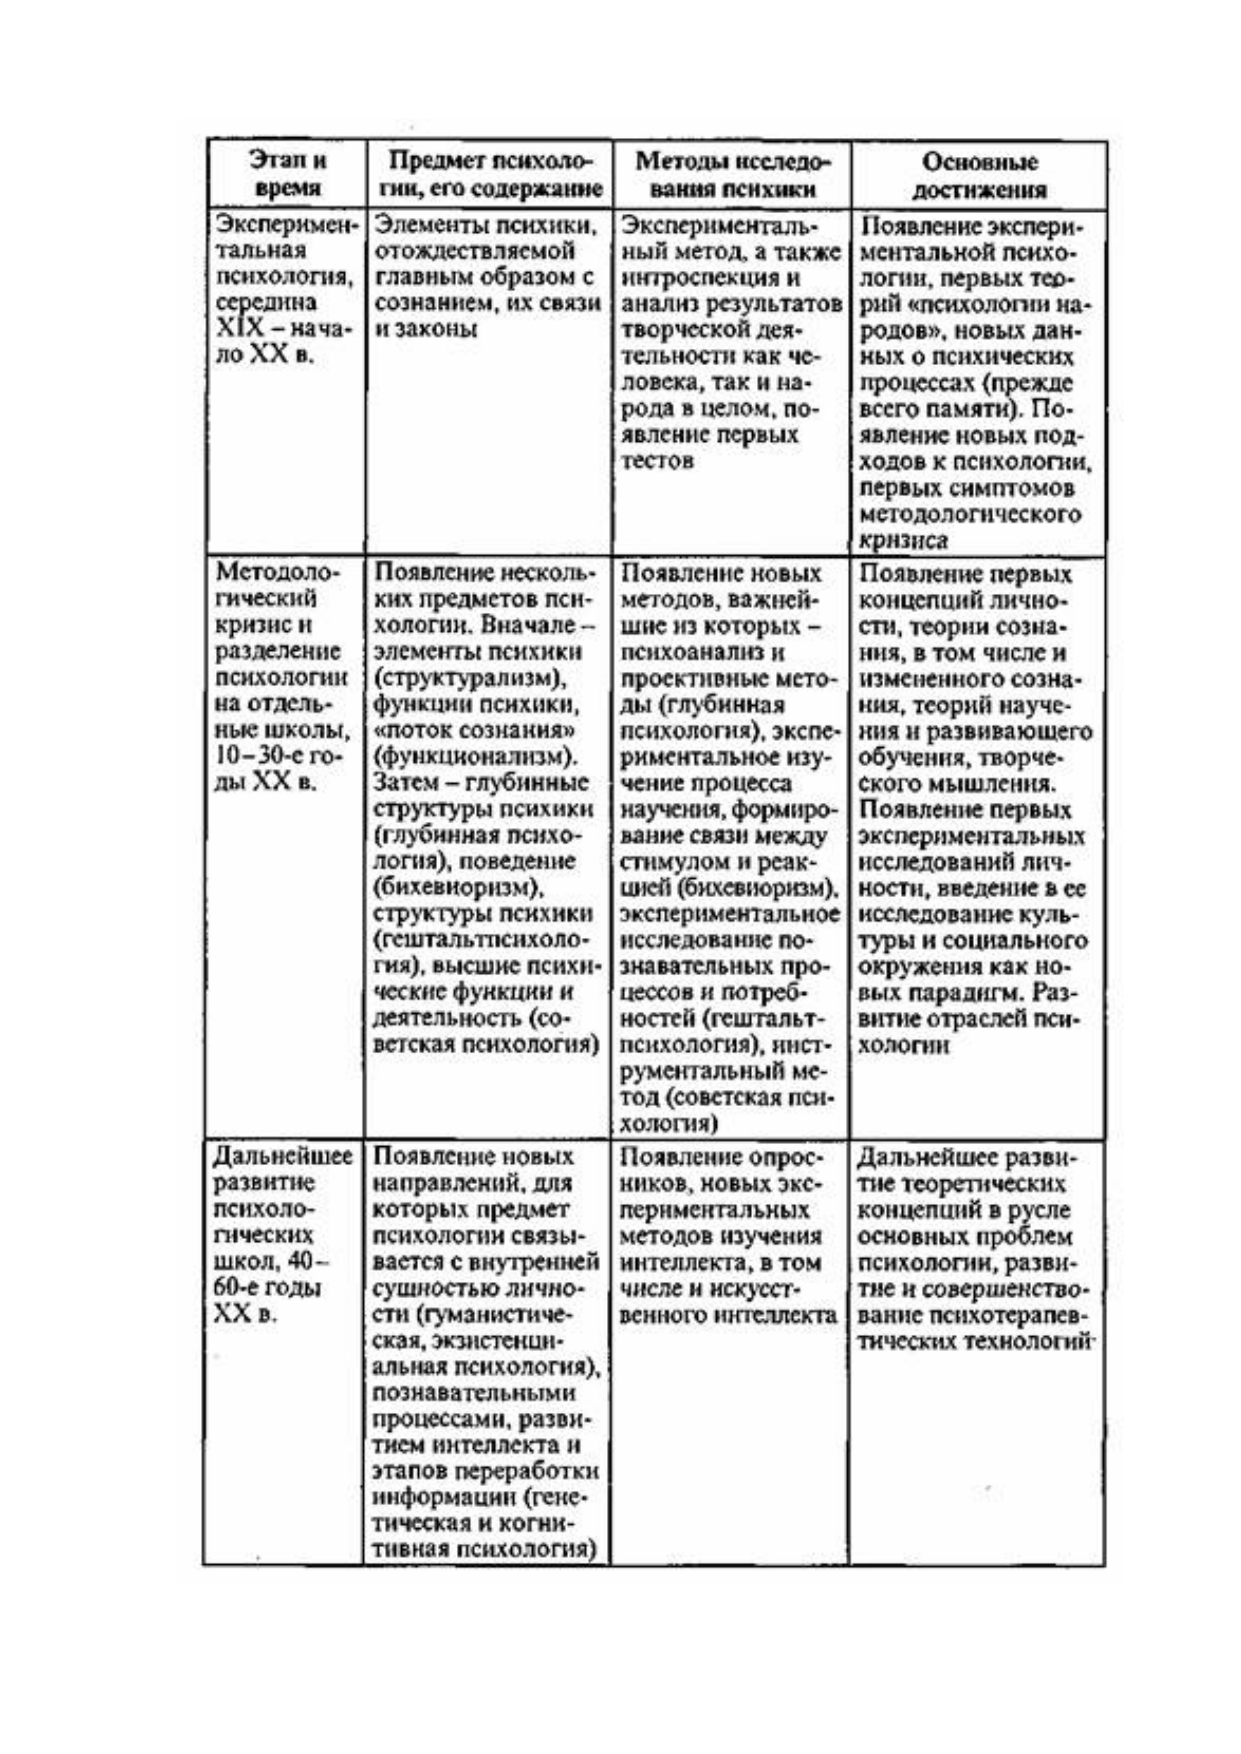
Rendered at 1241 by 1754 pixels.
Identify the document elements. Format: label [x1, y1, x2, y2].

picture [177, 118, 1124, 1583]
